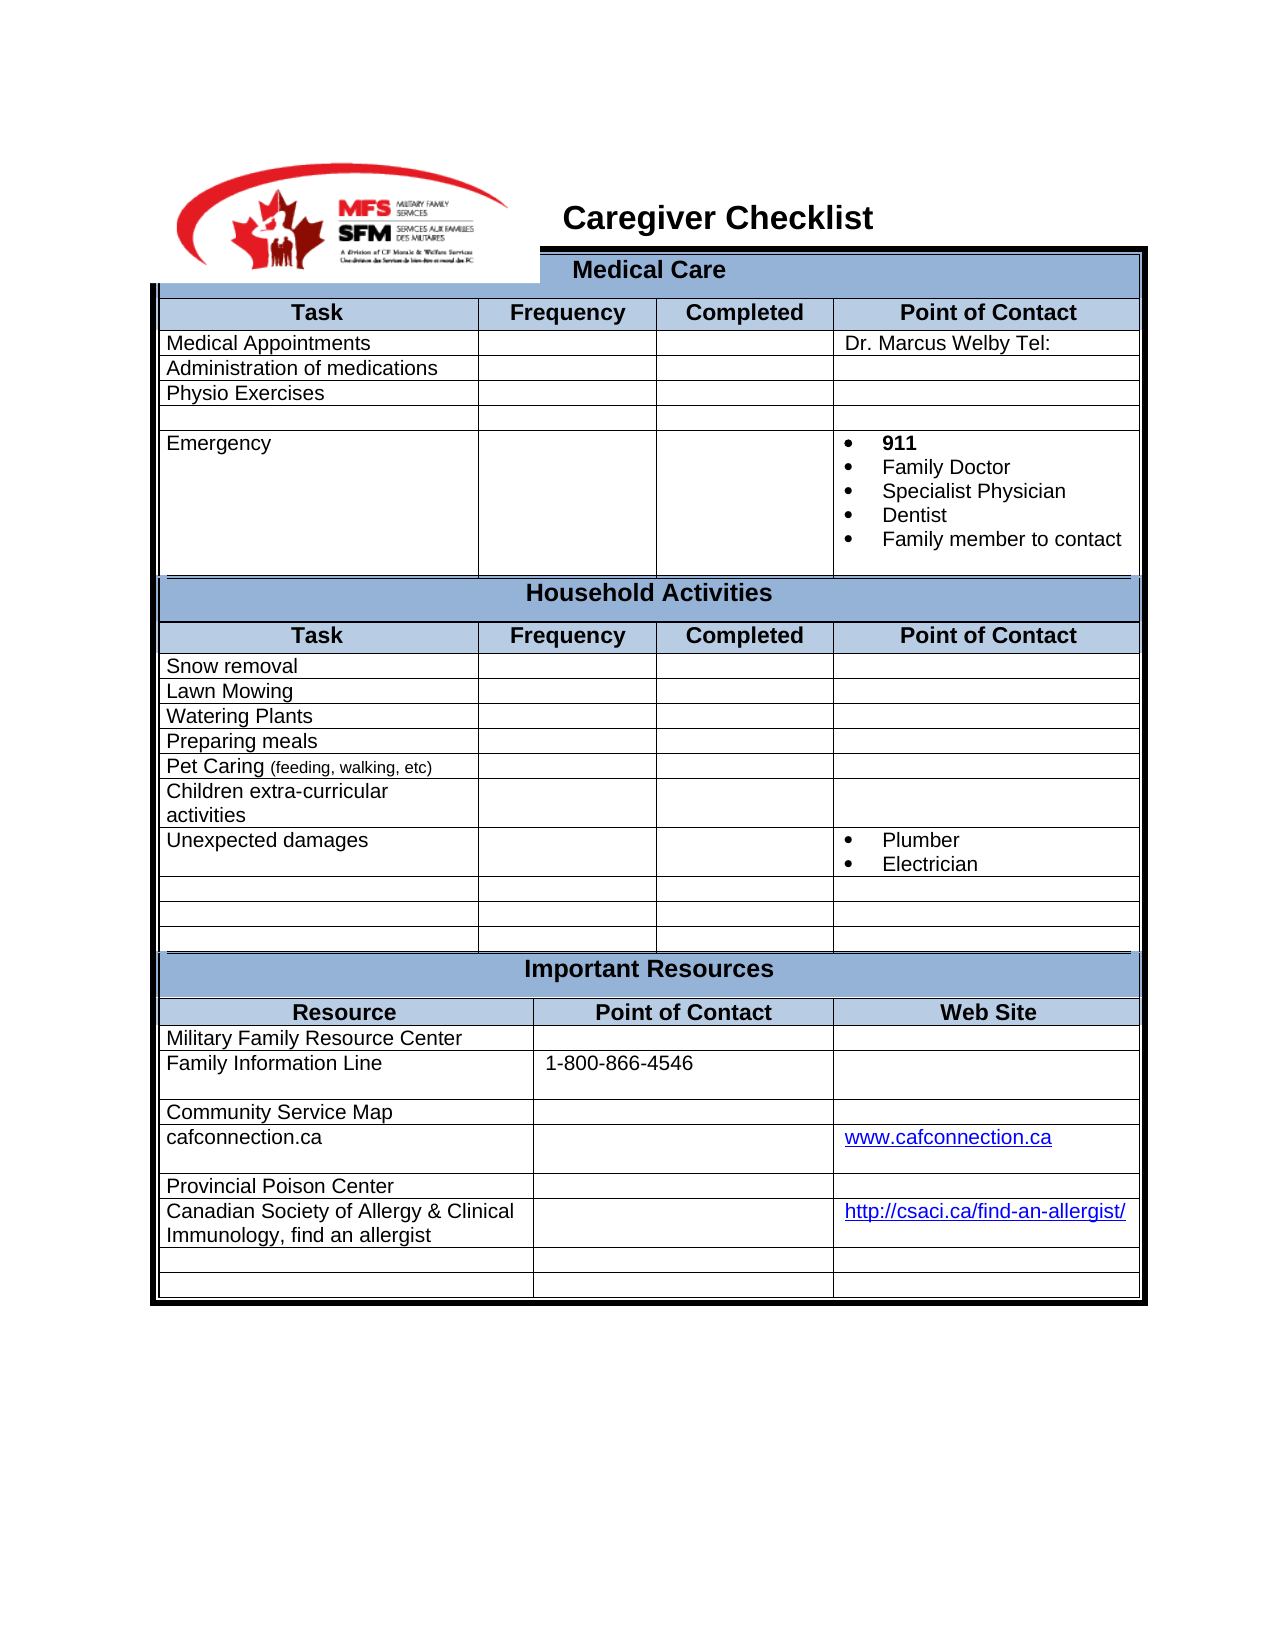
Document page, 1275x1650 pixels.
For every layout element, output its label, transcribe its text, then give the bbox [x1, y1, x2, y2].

table_cell [834, 877, 1139, 901]
table_cell [534, 1026, 833, 1050]
table_cell [657, 679, 833, 703]
table_cell [479, 754, 656, 778]
table_cell Provincial Poison Center [160, 1174, 533, 1198]
table_cell [834, 1051, 1139, 1099]
table_cell [834, 381, 1139, 405]
table_cell Lawn Mowing [160, 679, 478, 703]
table_cell Task [160, 623, 478, 653]
table_cell [657, 431, 833, 575]
table_cell [657, 754, 833, 778]
table_cell [479, 828, 656, 876]
table_cell [479, 381, 656, 405]
table_cell [160, 406, 478, 430]
table_cell Important Resources [156, 951, 1142, 997]
table_cell [657, 729, 833, 753]
table_cell [834, 406, 1139, 430]
table_cell [479, 927, 656, 951]
table_cell [479, 704, 656, 728]
table_cell Community Service Map [160, 1100, 533, 1124]
table_cell [534, 1199, 833, 1247]
table_cell [834, 927, 1139, 951]
table_cell Point of Contact [534, 999, 833, 1025]
table_cell Family Information Line [160, 1051, 533, 1099]
table_cell Unexpected damages [160, 828, 478, 876]
table_cell [160, 1248, 533, 1272]
table_cell www.cafconnection.ca [834, 1125, 1139, 1173]
table_cell [657, 381, 833, 405]
table_cell Preparing meals [160, 729, 478, 753]
table_cell Dr. Marcus Welby Tel: [834, 331, 1139, 355]
table_cell Completed [657, 299, 833, 330]
table_cell [834, 902, 1139, 926]
picture [165, 157, 520, 276]
table_cell Snow removal [160, 654, 478, 678]
table_cell Resource [160, 999, 533, 1025]
table_cell 1-800-866-4546 [534, 1051, 833, 1099]
table_cell [479, 654, 656, 678]
table_cell [834, 754, 1139, 778]
table_cell [657, 828, 833, 876]
table_cell [834, 1174, 1139, 1198]
table_cell [657, 902, 833, 926]
table_cell Military Family Resource Center [160, 1026, 533, 1050]
table_cell [834, 779, 1139, 827]
table_cell [479, 902, 656, 926]
table_cell Frequency [479, 299, 656, 330]
table_cell Medical Appointments [160, 331, 478, 355]
table_cell Plumber Electrician [834, 828, 1139, 876]
table_cell [657, 406, 833, 430]
table_cell [160, 1273, 533, 1297]
table_cell Web Site [834, 999, 1139, 1025]
table_cell [657, 704, 833, 728]
table_cell [834, 1026, 1139, 1050]
table_cell [834, 1100, 1139, 1124]
table_cell Frequency [479, 623, 656, 653]
table_header Medical Care [160, 255, 1139, 298]
table_cell [834, 1248, 1139, 1272]
table_cell Household Activities [156, 575, 1142, 621]
table_cell [479, 356, 656, 380]
table_cell Emergency [160, 431, 478, 575]
table_cell [534, 1248, 833, 1272]
table_cell [657, 877, 833, 901]
table_cell [834, 729, 1139, 753]
table_cell [534, 1100, 833, 1124]
table_cell [479, 729, 656, 753]
table_cell [657, 779, 833, 827]
table_cell [479, 779, 656, 827]
table_cell [657, 654, 833, 678]
table_cell Watering Plants [160, 704, 478, 728]
table_cell [834, 654, 1139, 678]
table_cell [479, 679, 656, 703]
table_cell [657, 356, 833, 380]
table_cell [657, 927, 833, 951]
table_cell [534, 1273, 833, 1297]
table_cell [834, 356, 1139, 380]
table_cell [160, 877, 478, 901]
table_cell Physio Exercises [160, 381, 478, 405]
table_cell Children extra-curricular activities [160, 779, 478, 827]
table_cell [160, 902, 478, 926]
table_cell [479, 431, 656, 575]
table_cell [479, 331, 656, 355]
table_cell [657, 331, 833, 355]
table_cell [834, 1273, 1139, 1297]
table_cell 911 Family Doctor Specialist Physician Dentist Family member to contact [834, 431, 1139, 575]
table_cell [834, 679, 1139, 703]
table_cell [834, 704, 1139, 728]
table_cell cafconnection.ca [160, 1125, 533, 1173]
table_cell Task [160, 299, 478, 330]
table_cell [534, 1174, 833, 1198]
table_cell http://csaci.ca/find-an-allergist/ [834, 1199, 1139, 1247]
table_cell [479, 406, 656, 430]
table_cell Canadian Society of Allergy & Clinical Immunology, find an allergist [160, 1199, 533, 1247]
table_cell Completed [657, 623, 833, 653]
table_cell [160, 927, 478, 951]
table_cell Point of Contact [834, 299, 1139, 330]
table_cell Point of Contact [834, 623, 1139, 653]
table_cell [534, 1125, 833, 1173]
table_cell Pet Caring (feeding, walking, etc) [160, 754, 478, 778]
table_cell Administration of medications [160, 356, 478, 380]
table_cell [479, 877, 656, 901]
